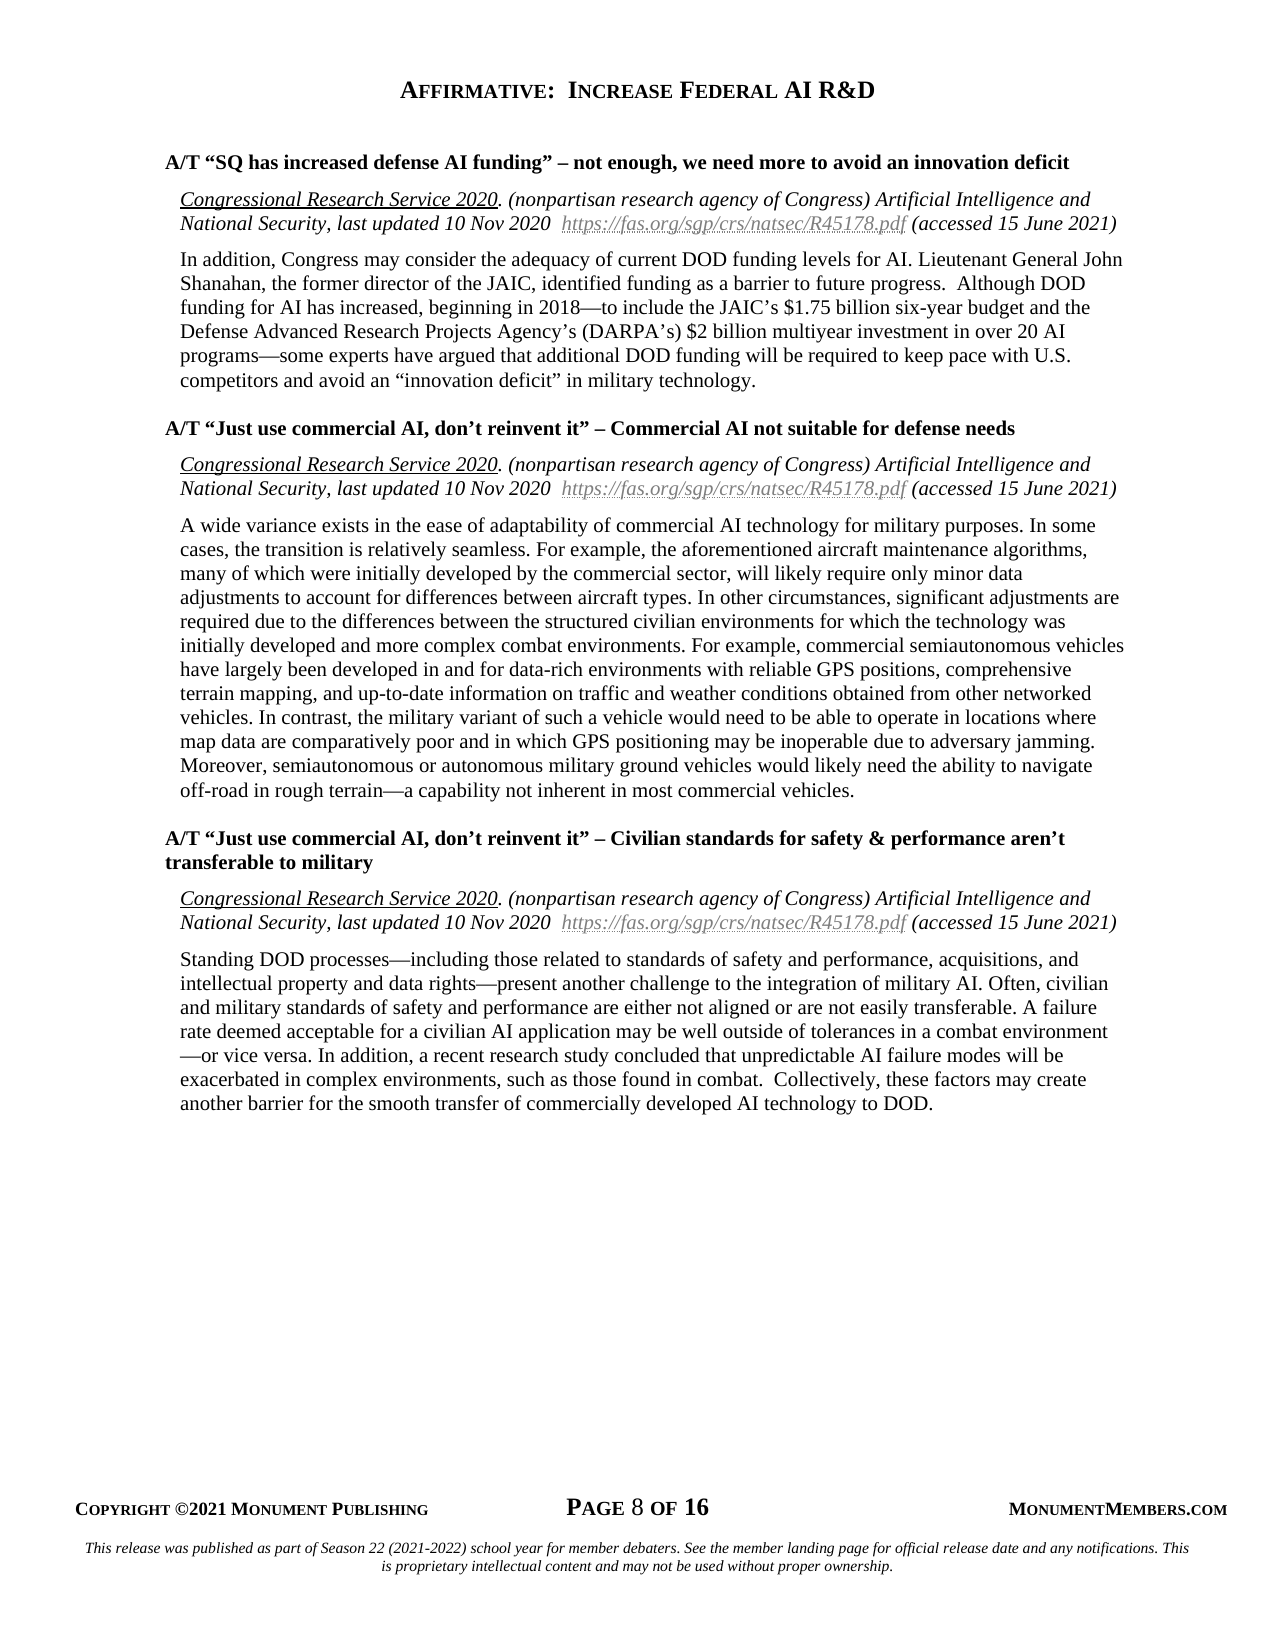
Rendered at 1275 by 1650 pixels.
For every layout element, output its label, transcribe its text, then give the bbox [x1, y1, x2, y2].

text Congressional Research Service 2020. (nonpartisan research agency of Congress) Artificial Intelligence and National Security, last updated 10 Nov 2020 https://fas.org/sgp/crs/natsec/R45178.pdf (accessed 15 June 2021) [180, 886, 1125, 934]
text A/T “SQ has increased defense AI funding” – not enough, we need more to avoid an innovation deficit [165, 150, 1125, 174]
text A/T “Just use commercial AI, don’t reinvent it” – Civilian standards for safety & performance aren’t transferable to military [165, 826, 1125, 874]
text A wide variance exists in the ease of adaptability of commercial AI technology for military purposes. In some cases, the transition is relatively seamless. For example, the aforementioned aircraft maintenance algorithms, many of which were initially developed by the commercial sector, will likely require only minor data adjustments to account for differences between aircraft types. In other circumstances, significant adjustments are required due to the differences between the structured civilian environments for which the technology was initially developed and more complex combat environments. For example, commercial semiautonomous vehicles have largely been developed in and for data-rich environments with reliable GPS positions, comprehensive terrain mapping, and up-to-date information on traffic and weather conditions obtained from other networked vehicles. In contrast, the military variant of such a vehicle would need to be able to operate in locations where map data are comparatively poor and in which GPS positioning may be inoperable due to adversary jamming. Moreover, semiautonomous or autonomous military ground vehicles would likely need the ability to navigate off-road in rough terrain—a capability not inherent in most commercial vehicles. [180, 513, 1125, 802]
text Standing DOD processes—including those related to standards of safety and performance, acquisitions, and intellectual property and data rights—present another challenge to the integration of military AI. Often, civilian and military standards of safety and performance are either not aligned or are not easily transferable. A failure rate deemed acceptable for a civilian AI application may be well outside of tolerances in a combat environment—or vice versa. In addition, a recent research study concluded that unpredictable AI failure modes will be exacerbated in complex environments, such as those found in combat. Collectively, these factors may create another barrier for the smooth transfer of commercially developed AI technology to DOD. [180, 947, 1125, 1115]
text Congressional Research Service 2020. (nonpartisan research agency of Congress) Artificial Intelligence and National Security, last updated 10 Nov 2020 https://fas.org/sgp/crs/natsec/R45178.pdf (accessed 15 June 2021) [180, 452, 1125, 500]
text Congressional Research Service 2020. (nonpartisan research agency of Congress) Artificial Intelligence and National Security, last updated 10 Nov 2020 https://fas.org/sgp/crs/natsec/R45178.pdf (accessed 15 June 2021) [180, 187, 1125, 235]
text In addition, Congress may consider the adequacy of current DOD funding levels for AI. Lieutenant General John Shanahan, the former director of the JAIC, identified funding as a barrier to future progress. Although DOD funding for AI has increased, beginning in 2018—to include the JAIC’s $1.75 billion six-year budget and the Defense Advanced Research Projects Agency’s (DARPA’s) $2 billion multiyear investment in over 20 AI programs—some experts have argued that additional DOD funding will be required to keep pace with U.S. competitors and avoid an “innovation deficit” in military technology. [180, 247, 1125, 392]
text A/T “Just use commercial AI, don’t reinvent it” – Commercial AI not suitable for defense needs [165, 416, 1125, 440]
